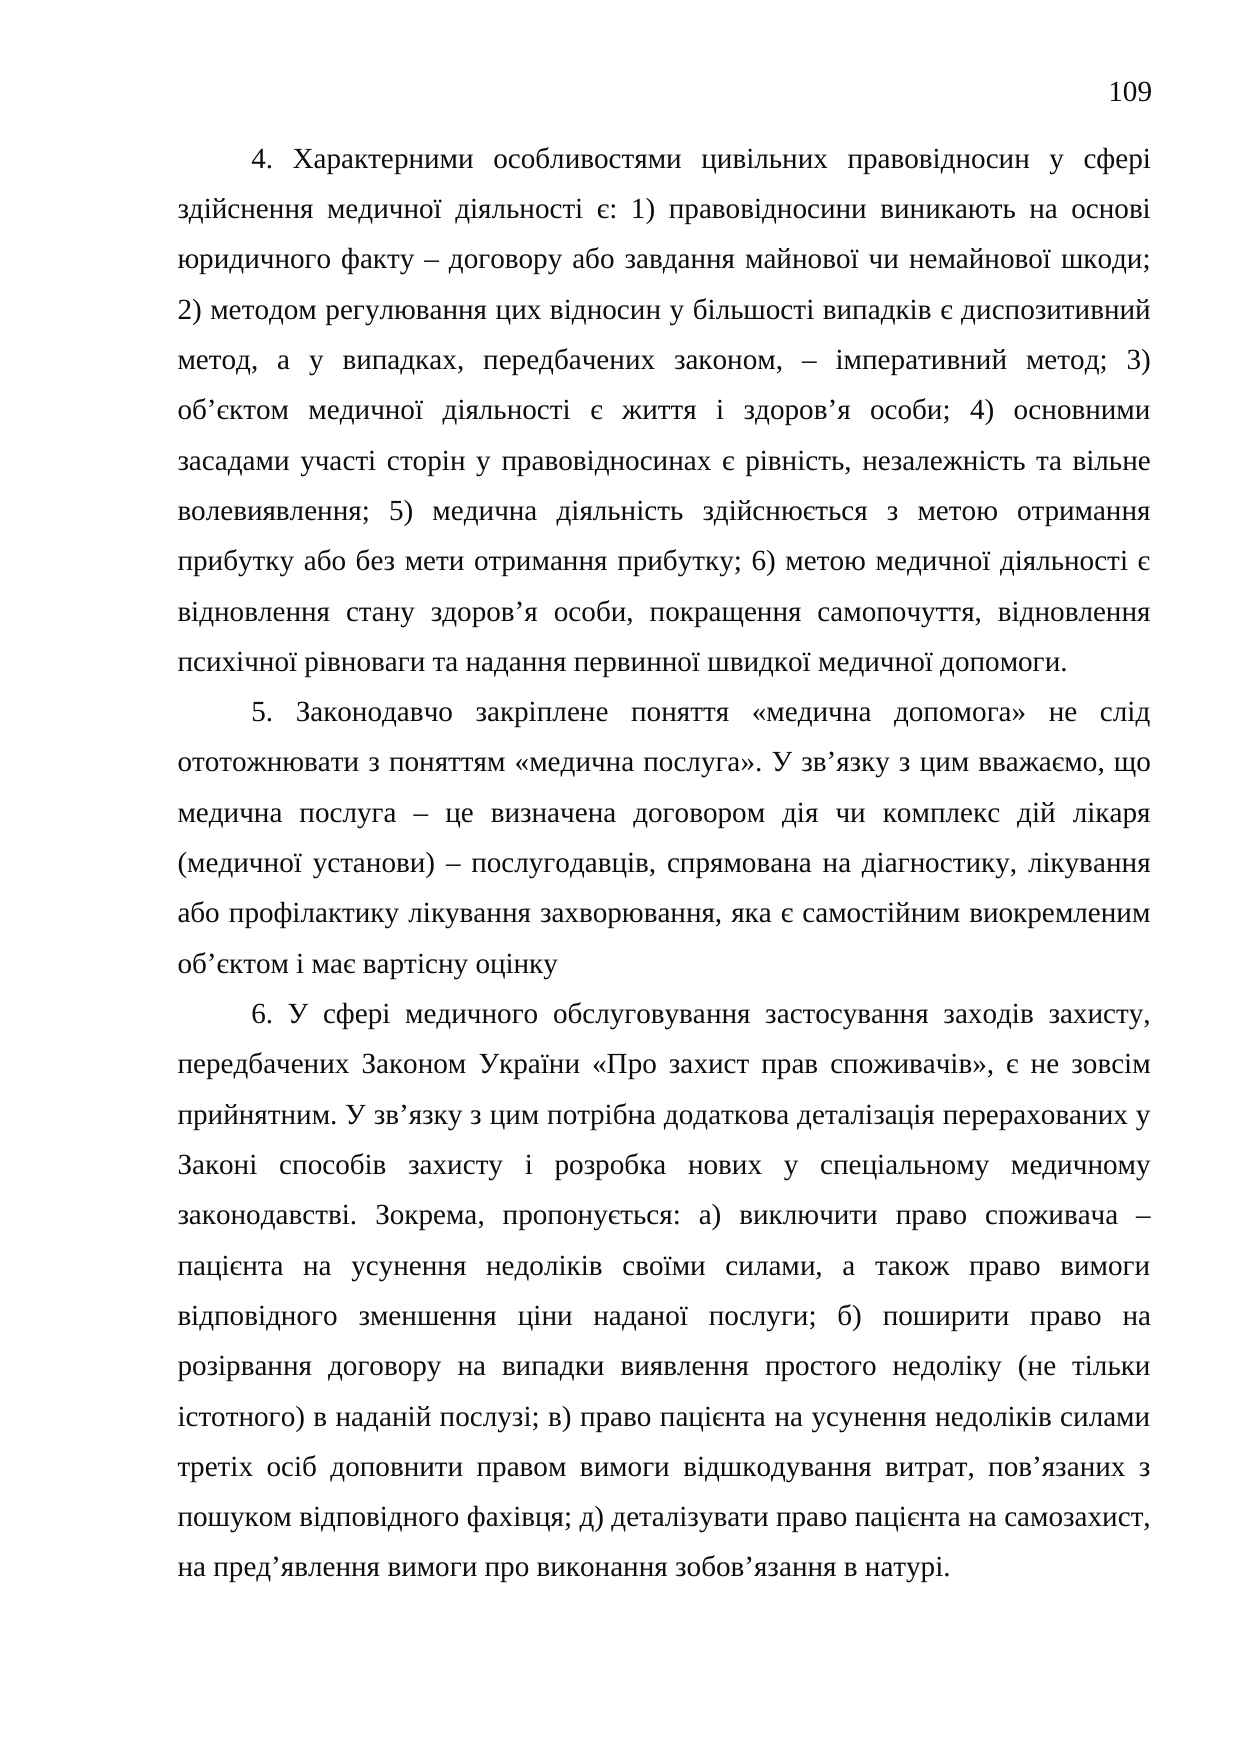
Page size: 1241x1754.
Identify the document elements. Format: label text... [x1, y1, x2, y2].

text 6. У сфері медичного обслуговування застосування заходів захисту, передбачених Законом України «Про захист прав споживачів», є не зовсім прийнятним. У зв’язку з цим потрібна додаткова деталізація перерахованих у Законі способів захисту і розробка нових у спеціальному медичному законодавстві. Зокрема, пропонується: а) виключити право споживача – пацієнта на усунення недоліків своїми силами, а також право вимоги відповідного зменшення ціни наданої послуги; б) поширити право на розірвання договору на випадки виявлення простого недоліку (не тільки істотного) в наданій послузі; в) право пацієнта на усунення недоліків силами третіх осіб доповнити правом вимоги відшкодування витрат, пов’язаних з пошуком відповідного фахівця; д) деталізувати право пацієнта на самозахист, на пред’явлення вимоги про виконання зобов’язання в натурі. [177, 996, 1152, 1583]
text 4. Характерними особливостями цивільних правовідносин у сфері здійснення медичної діяльності є: 1) правовідносини виникають на основі юридичного факту – договору або завдання майнової чи немайнової шкоди; 2) методом регулювання цих відносин у більшості випадків є диспозитивний метод, а у випадках, передбачених законом, – імперативний метод; 3) об’єктом медичної діяльності є життя і здоров’я особи; 4) основними засадами участі сторін у правовідносинах є рівність, незалежність та вільне волевиявлення; 5) медична діяльність здійснюється з метою отримання прибутку або без мети отримання прибутку; 6) метою медичної діяльності є відновлення стану здоров’я особи, покращення самопочуття, відновлення психічної рівноваги та надання первинної швидкої медичної допомоги. [177, 141, 1152, 677]
text 5. Законодавчо закріплене поняття «медична допомога» не слід ототожнювати з поняттям «медична послуга». У зв’язку з цим вважаємо, що медична послуга – це визначена договором дія чи комплекс дій лікаря (медичної установи) – послугодавців, спрямована на діагностику, лікування або профілактику лікування захворювання, яка є самостійним виокремленим об’єктом і має вартісну оцінку [177, 694, 1152, 979]
